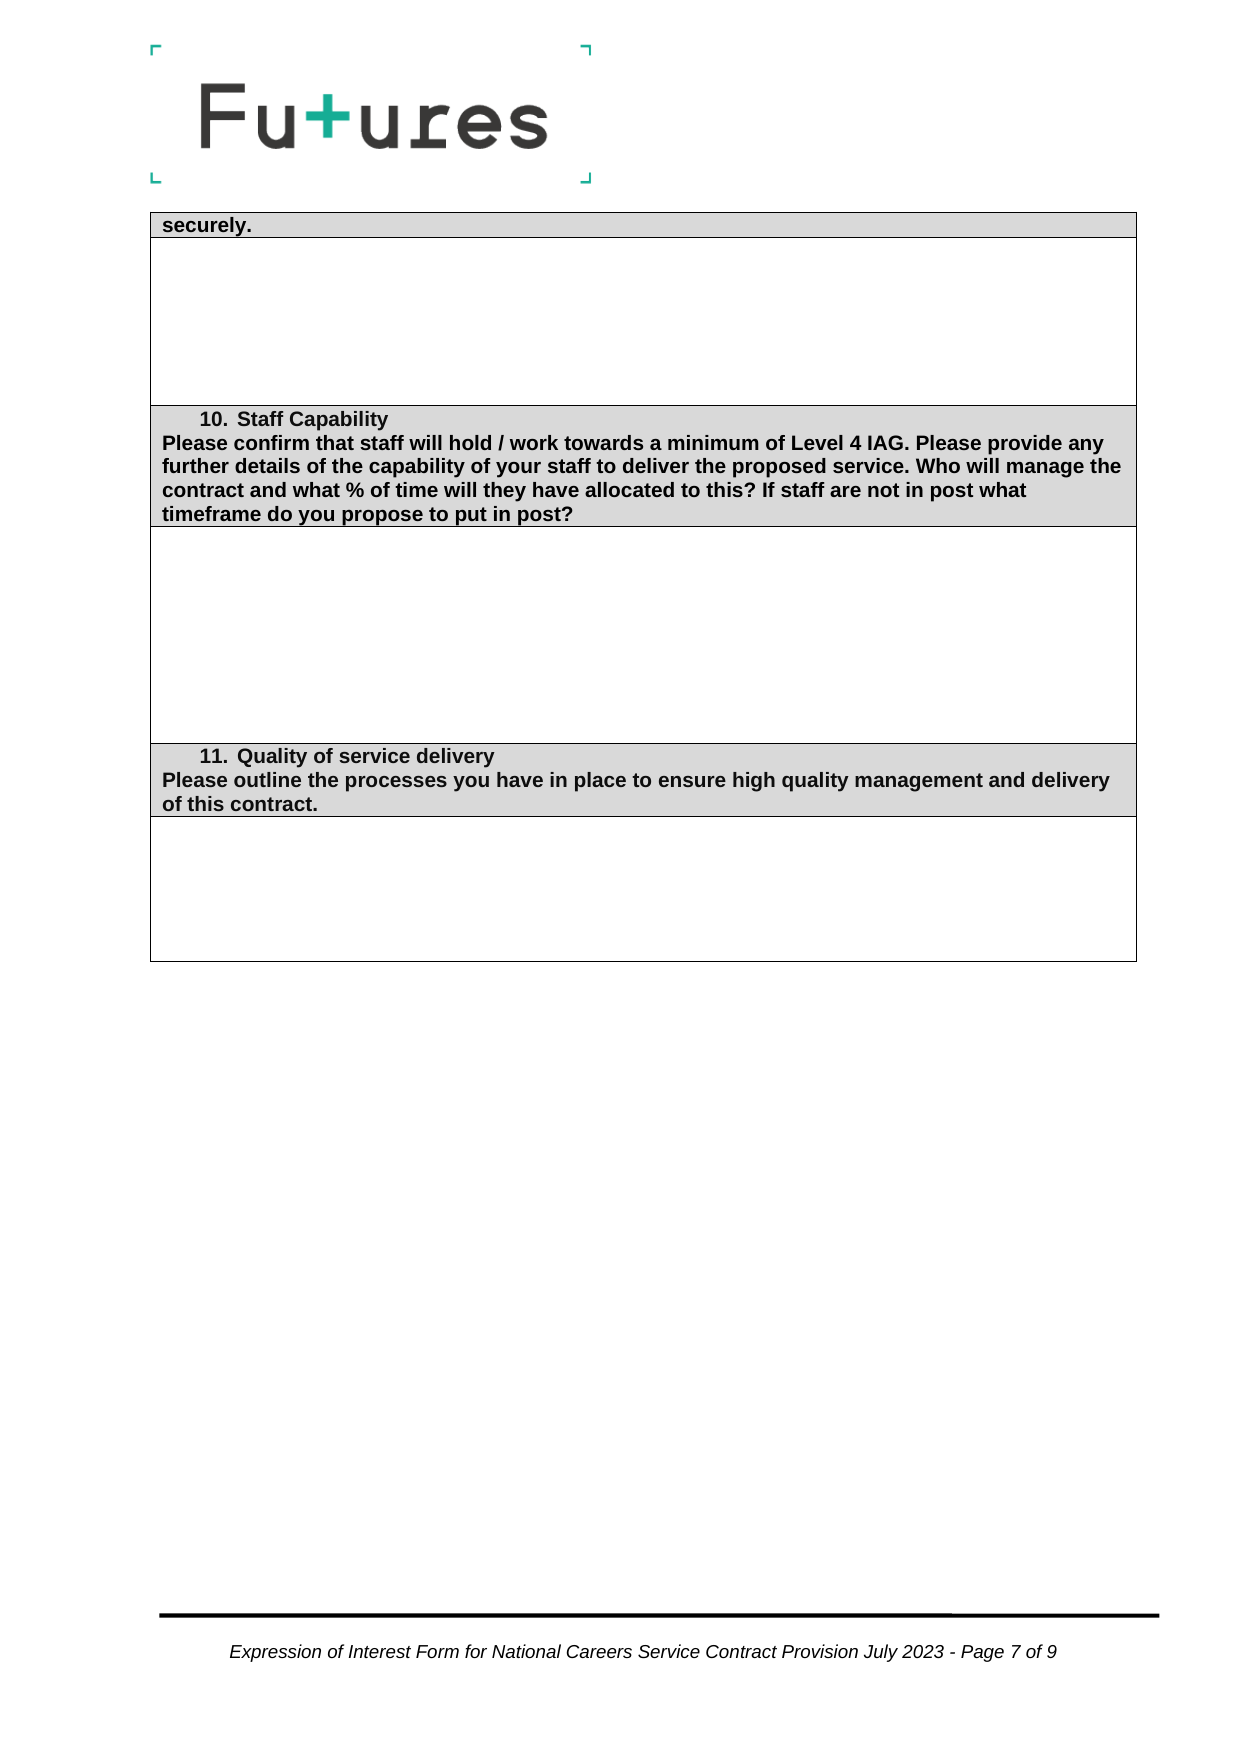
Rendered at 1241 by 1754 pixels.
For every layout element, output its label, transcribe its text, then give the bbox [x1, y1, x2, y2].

table_cell Staff Capability Please confirm that staff will hold / work towards a minimum of Level 4 IAG. Please provide any further details of the capability of your staff to deliver the proposed service. Who will manage the contract and what % of time will they have allocated to this? If staff are not in post what timeframe do you propose to put in post? [151, 406, 1136, 526]
table_cell [151, 817, 1136, 961]
table_cell Quality of service delivery Please outline the processes you have in place to ensure high quality management and delivery of this contract. [151, 744, 1136, 816]
table_cell [151, 527, 1136, 743]
table_cell [151, 238, 1136, 405]
picture [150, 44, 592, 184]
